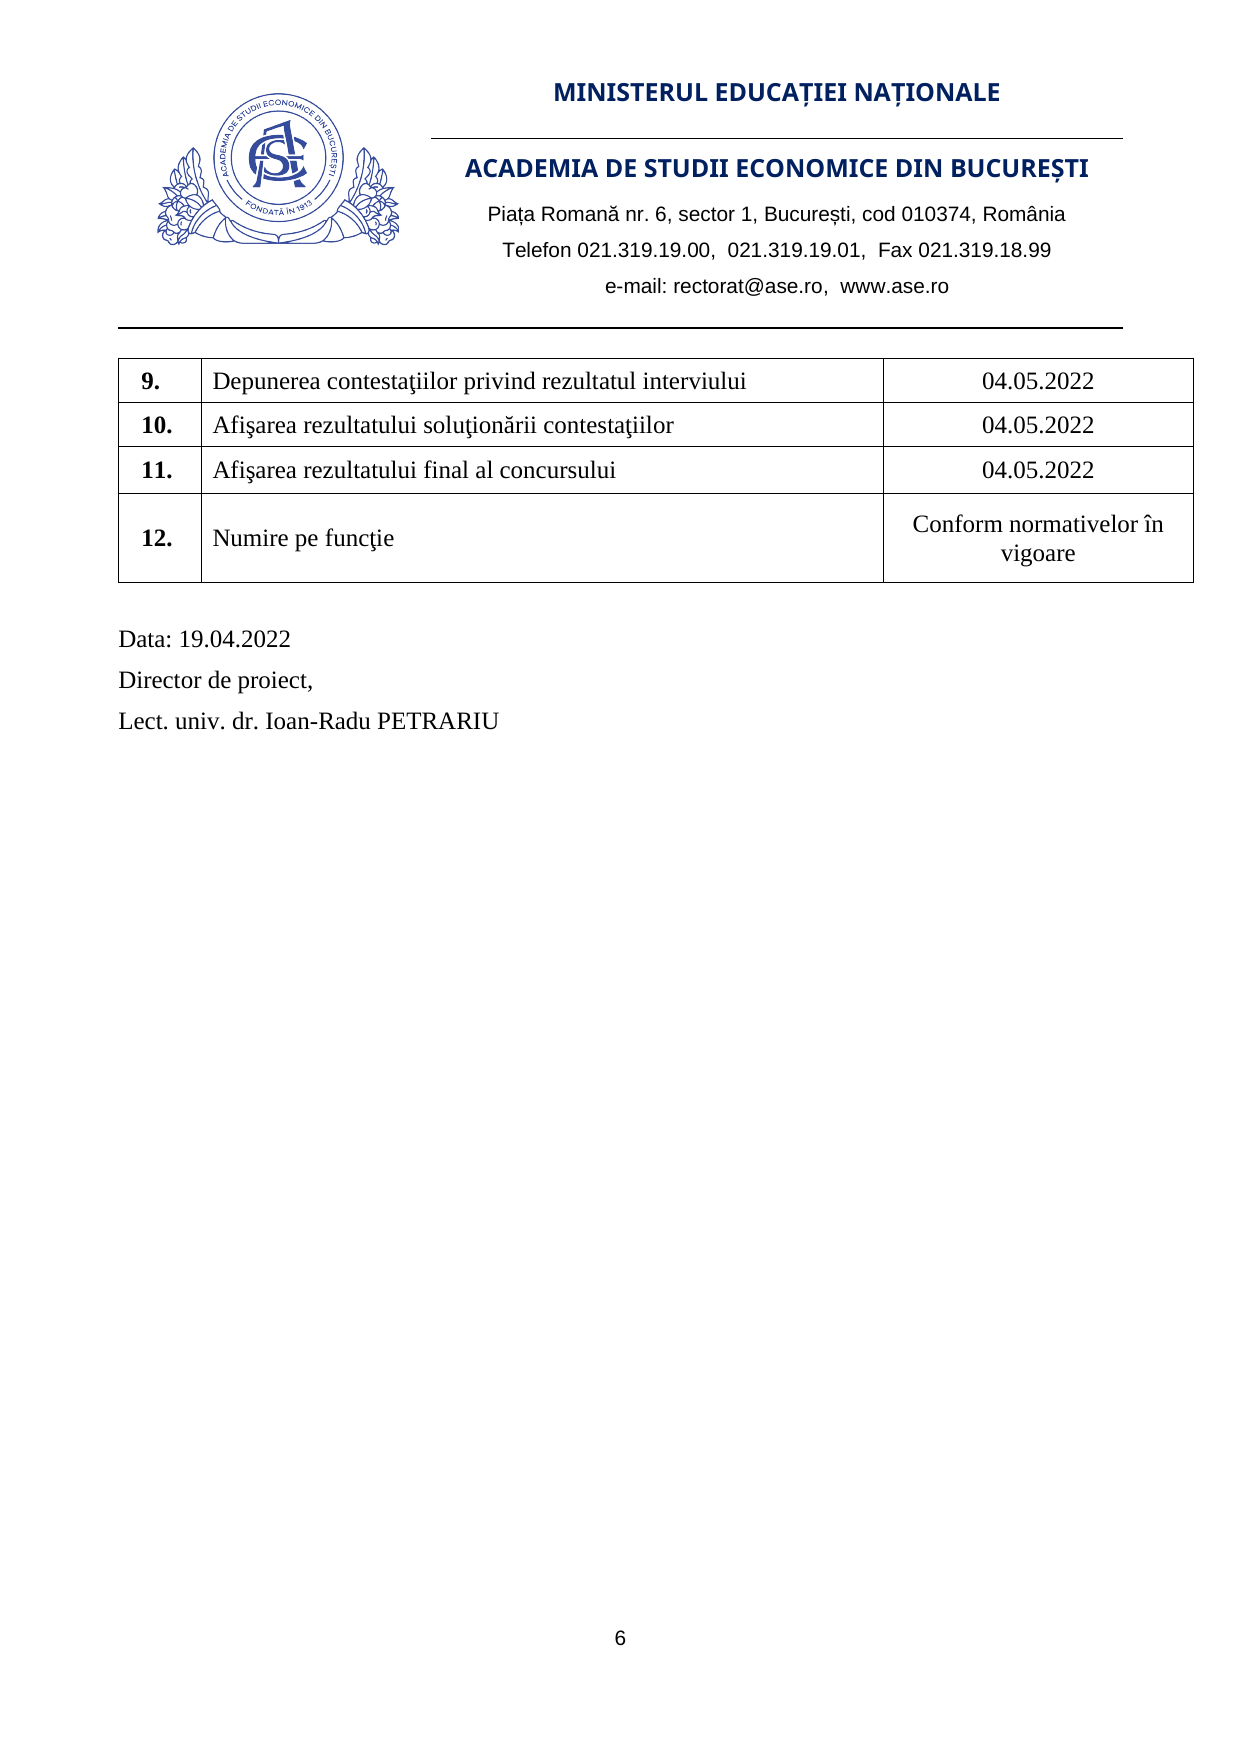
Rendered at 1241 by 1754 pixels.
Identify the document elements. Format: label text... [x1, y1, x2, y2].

table_cell 04.05.2022 [884, 403, 1193, 446]
text Director de proiect, [118, 665, 1122, 694]
table_cell 04.05.2022 [884, 447, 1193, 493]
table_cell [119, 359, 201, 402]
text Lect. univ. dr. Ioan-Radu PETRARIU [118, 706, 1122, 735]
text Data: 19.04.2022 [118, 624, 1122, 653]
table_cell Numire pe funcţie [202, 494, 883, 582]
table_cell Depunerea contestaţiilor privind rezultatul interviului [202, 359, 883, 402]
table_cell Afişarea rezultatului soluţionării contestaţiilor [202, 403, 883, 446]
table_cell Afişarea rezultatului final al concursului [202, 447, 883, 493]
table_cell 04.05.2022 [884, 359, 1193, 402]
table_cell [119, 447, 201, 493]
table_cell Conform normativelor în vigoare [884, 494, 1193, 582]
table_cell [119, 403, 201, 446]
table_cell [119, 494, 201, 582]
picture [157, 93, 399, 246]
